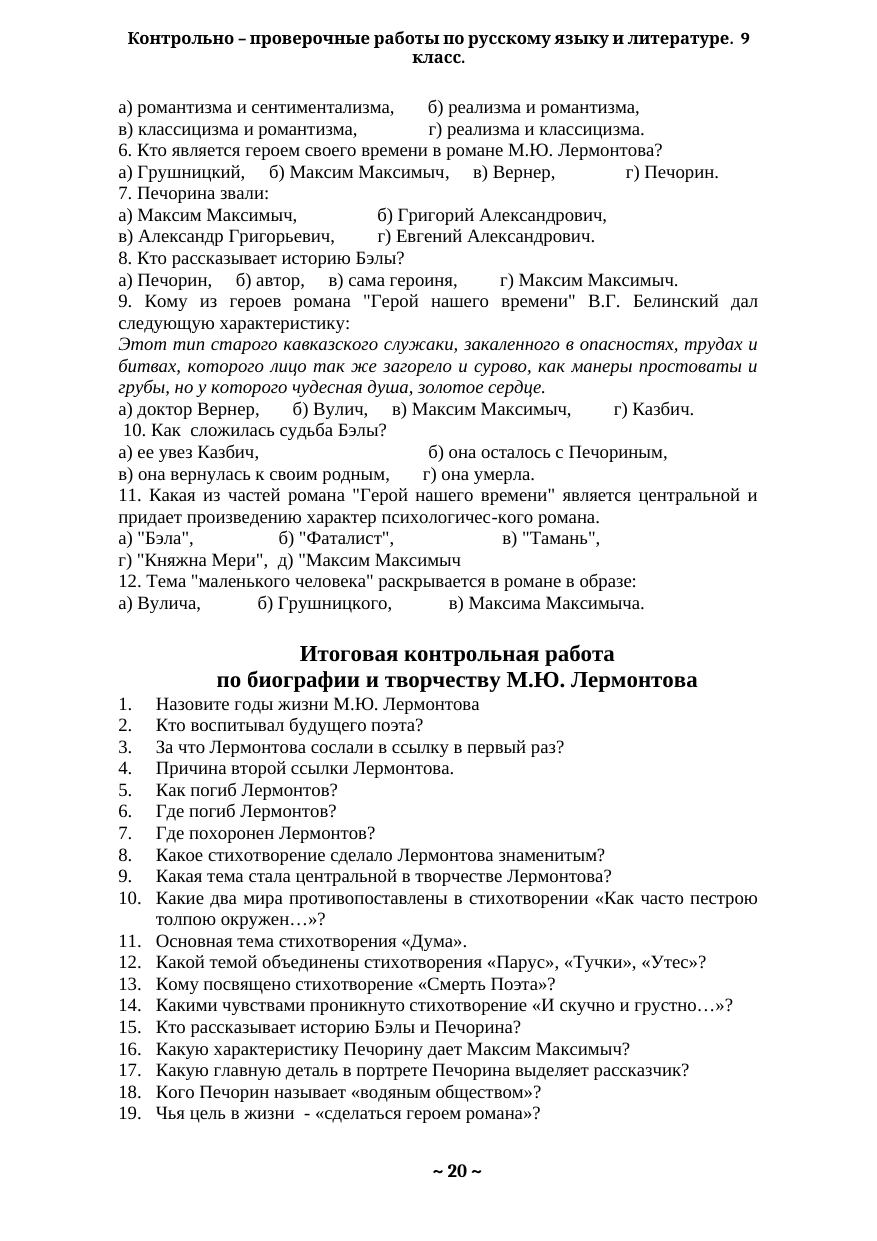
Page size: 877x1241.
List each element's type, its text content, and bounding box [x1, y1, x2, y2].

list Кого Печорин называет «водяным обществом»? [118, 1081, 759, 1102]
list Какая тема стала центральной в творчестве Лермонтова? [118, 865, 759, 887]
list Как погиб Лермонтов? [118, 779, 759, 800]
text в) классицизма и романтизма, г) реализма и классицизма. [118, 117, 759, 139]
text г) "Княжна Мери", д) "Максим Максимыч [118, 549, 759, 570]
list Причина второй ссылки Лермонтова. [118, 757, 759, 779]
text а) доктор Вернер, б) Вулич, в) Максим Максимыч, г) Казбич. [118, 398, 759, 419]
text 12. Тема "маленького человека" раскрывается в романе в образе: [118, 570, 759, 592]
list Где похоронен Лермонтов? [118, 822, 759, 843]
text Итоговая контрольная работа [155, 640, 759, 666]
text 7. Печорина звали: [118, 182, 759, 204]
list Какие два мира противопоставлены в стихотворении «Как часто пестрою толпою окружен…»? [118, 887, 759, 930]
text 11. Какая из частей романа "Герой нашего времени" является центральной и придает произведению характер психологичес-кого романа. [118, 484, 759, 527]
list Какую характеристику Печорину дает Максим Максимыч? [118, 1037, 759, 1059]
list Какими чувствами проникнуто стихотворение «И скучно и грустно…»? [118, 994, 759, 1016]
list Кто рассказывает историю Бэлы и Печорина? [118, 1016, 759, 1037]
text а) Вулича, б) Грушницкого, в) Максима Максимыча. [118, 592, 759, 613]
text 8. Кто рассказывает историю Бэлы? [118, 247, 759, 268]
list Кому посвящено стихотворение «Смерть Поэта»? [118, 973, 759, 994]
list Основная тема стихотворения «Дума». [118, 930, 759, 951]
text а) Печорин, б) автор, в) сама героиня, г) Максим Максимыч. [118, 268, 759, 290]
list Какую главную деталь в портрете Печорина выделяет рассказчик? [118, 1059, 759, 1081]
text а) Максим Максимыч, б) Григорий Александрович, [118, 204, 759, 225]
text по биографии и творчеству М.Ю. Лермонтова [155, 666, 759, 692]
list Назовите годы жизни М.Ю. Лермонтова [118, 692, 759, 714]
list Чья цель в жизни - «сделаться героем романа»? [118, 1102, 759, 1124]
list Какой темой объединены стихотворения «Парус», «Тучки», «Утес»? [118, 951, 759, 973]
list Где погиб Лермонтов? [118, 800, 759, 822]
text в) Александр Григорьевич, г) Евгений Александрович. [118, 225, 759, 247]
text 6. Кто является героем своего времени в романе М.Ю. Лермонтова? [118, 139, 759, 161]
text а) романтизма и сентиментализма, б) реализма и романтизма, [118, 96, 759, 117]
text а) "Бэла", б) "Фаталист", в) "Тамань", [118, 527, 759, 549]
list Какое стихотворение сделало Лермонтова знаменитым? [118, 843, 759, 865]
text 10. Как сложилась судьба Бэлы? [118, 419, 759, 441]
text 9. Кому из героев романа "Герой нашего времени" В.Г. Белинский дал следующую характеристику: [118, 290, 759, 333]
list За что Лермонтова сослали в ссылку в первый раз? [118, 736, 759, 757]
text а) Грушницкий, б) Максим Максимыч, в) Вернер, г) Печорин. [118, 161, 759, 182]
text Этот тип старого кавказского служаки, закаленного в опасностях, трудах и битвах, которого лицо так же загорело и сурово, как манеры простоваты и грубы, но у которого чудесная душа, золотое сердце. [118, 333, 759, 398]
text а) ее увез Казбич, б) она осталось с Печориным, [118, 441, 759, 462]
list Кто воспитывал будущего поэта? [118, 714, 759, 736]
text в) она вернулась к своим родным, г) она умерла. [118, 462, 759, 484]
